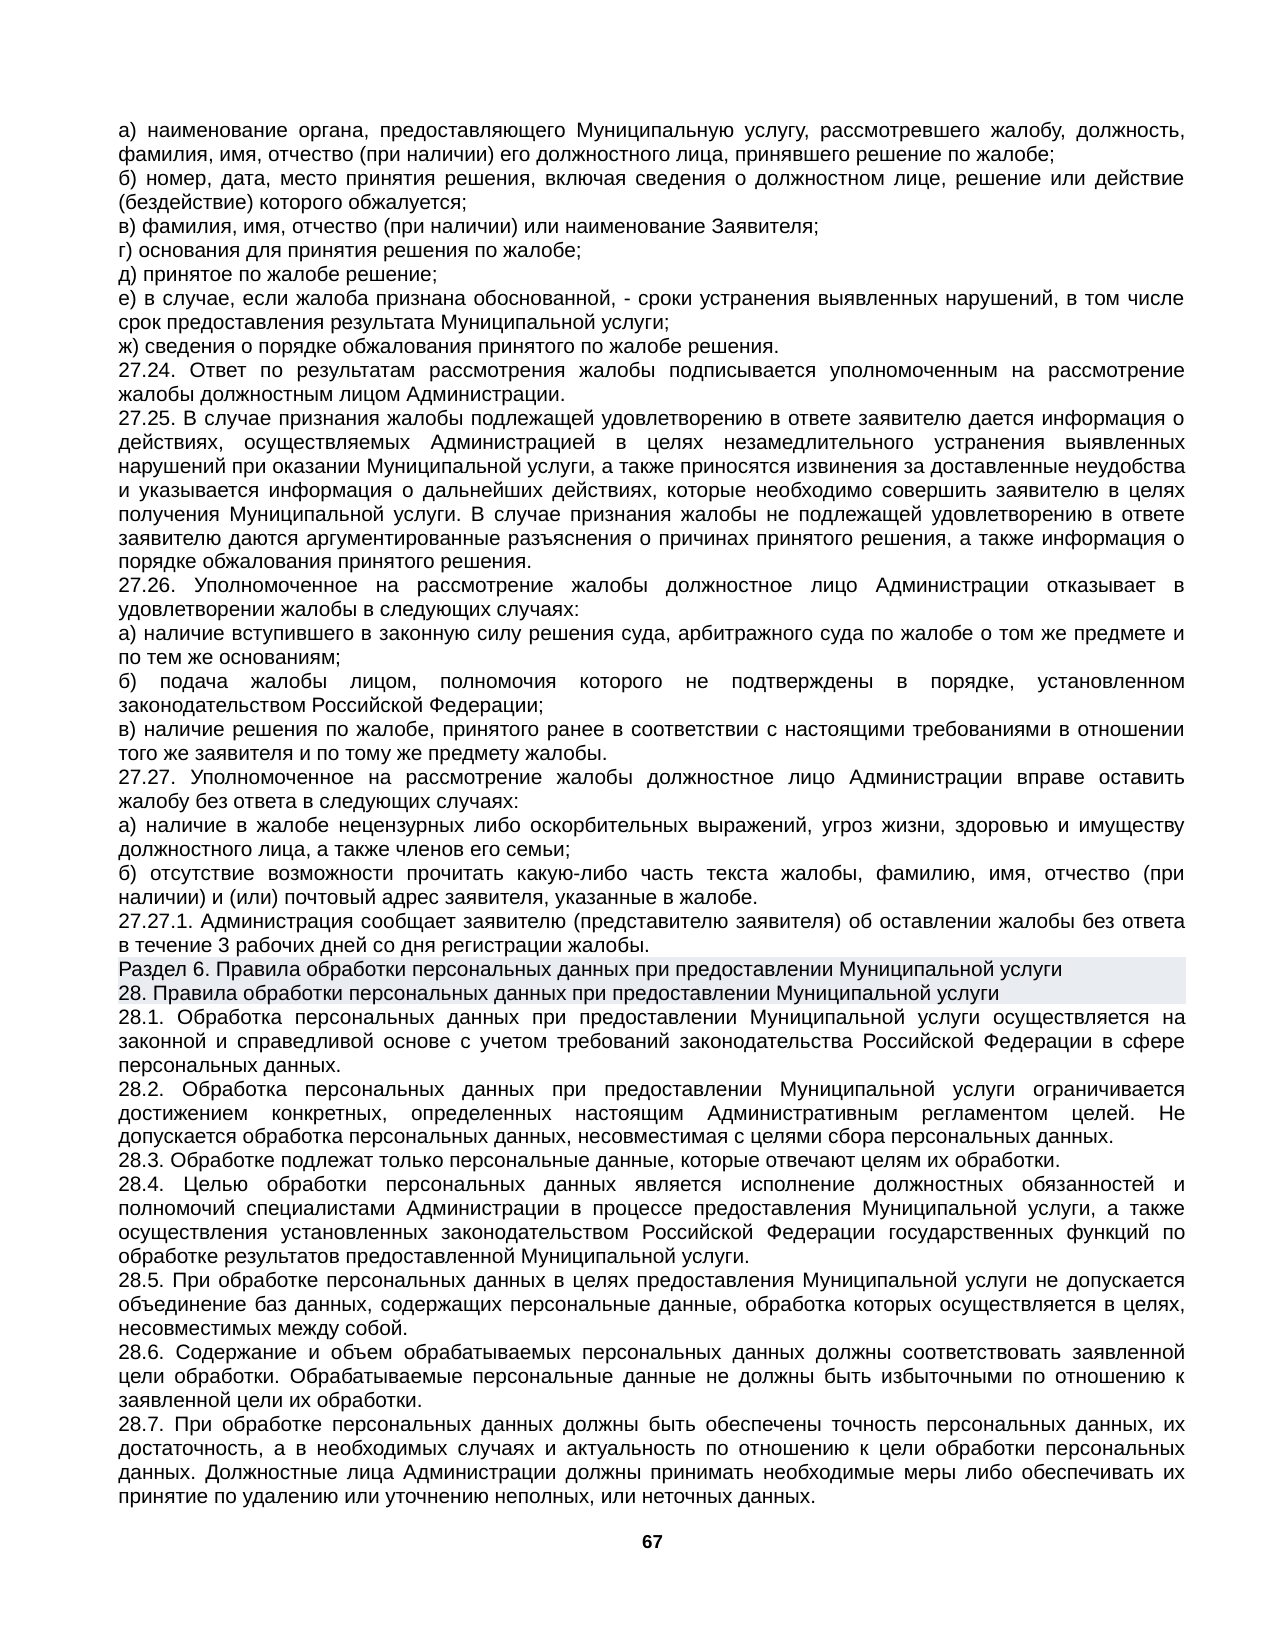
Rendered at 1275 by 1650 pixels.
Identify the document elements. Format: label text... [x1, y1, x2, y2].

text ж) сведения о порядке обжалования принятого по жалобе решения. [118, 334, 1186, 358]
text 28.7. При обработке персональных данных должны быть обеспечены точность персональных данных, их достаточность, а в необходимых случаях и актуальность по отношению к цели обработки персональных данных. Должностные лица Администрации должны принимать необходимые меры либо обеспечивать их принятие по удалению или уточнению неполных, или неточных данных. [118, 1412, 1186, 1508]
text 27.27. Уполномоченное на рассмотрение жалобы должностное лицо Администрации вправе оставить жалобу без ответа в следующих случаях: [118, 765, 1186, 813]
text б) подача жалобы лицом, полномочия которого не подтверждены в порядке, установленном законодательством Российской Федерации; [118, 669, 1186, 717]
text в) фамилия, имя, отчество (при наличии) или наименование Заявителя; [118, 214, 1186, 238]
text а) наличие вступившего в законную силу решения суда, арбитражного суда по жалобе о том же предмете и по тем же основаниям; [118, 621, 1186, 669]
text е) в случае, если жалоба признана обоснованной, - сроки устранения выявленных нарушений, в том числе срок предоставления результата Муниципальной услуги; [118, 286, 1186, 334]
text б) номер, дата, место принятия решения, включая сведения о должностном лице, решение или действие (бездействие) которого обжалуется; [118, 166, 1186, 214]
text 28.1. Обработка персональных данных при предоставлении Муниципальной услуги осуществляется на законной и справедливой основе с учетом требований законодательства Российской Федерации в сфере персональных данных. [118, 1004, 1186, 1076]
text 28.6. Содержание и объем обрабатываемых персональных данных должны соответствовать заявленной цели обработки. Обрабатываемые персональные данные не должны быть избыточными по отношению к заявленной цели их обработки. [118, 1340, 1186, 1412]
text 27.25. В случае признания жалобы подлежащей удовлетворению в ответе заявителю дается информация о действиях, осуществляемых Администрацией в целях незамедлительного устранения выявленных нарушений при оказании Муниципальной услуги, а также приносятся извинения за доставленные неудобства и указывается информация о дальнейших действиях, которые необходимо совершить заявителю в целях получения Муниципальной услуги. В случае признания жалобы не подлежащей удовлетворению в ответе заявителю даются аргументированные разъяснения о причинах принятого решения, а также информация о порядке обжалования принятого решения. [118, 406, 1186, 573]
text б) отсутствие возможности прочитать какую-либо часть текста жалобы, фамилию, имя, отчество (при наличии) и (или) почтовый адрес заявителя, указанные в жалобе. [118, 861, 1186, 909]
text Раздел 6. Правила обработки персональных данных при предоставлении Муниципальной услуги [118, 957, 1186, 981]
text а) наличие в жалобе нецензурных либо оскорбительных выражений, угроз жизни, здоровью и имуществу должностного лица, а также членов его семьи; [118, 813, 1186, 861]
text 28.5. При обработке персональных данных в целях предоставления Муниципальной услуги не допускается объединение баз данных, содержащих персональные данные, обработка которых осуществляется в целях, несовместимых между собой. [118, 1268, 1186, 1340]
text 28. Правила обработки персональных данных при предоставлении Муниципальной услуги [118, 981, 1186, 1004]
text 27.26. Уполномоченное на рассмотрение жалобы должностное лицо Администрации отказывает в удовлетворении жалобы в следующих случаях: [118, 573, 1186, 621]
text в) наличие решения по жалобе, принятого ранее в соответствии с настоящими требованиями в отношении того же заявителя и по тому же предмету жалобы. [118, 717, 1186, 765]
text 28.3. Обработке подлежат только персональные данные, которые отвечают целям их обработки. [118, 1148, 1186, 1172]
text г) основания для принятия решения по жалобе; [118, 238, 1186, 262]
text 28.2. Обработка персональных данных при предоставлении Муниципальной услуги ограничивается достижением конкретных, определенных настоящим Административным регламентом целей. Не допускается обработка персональных данных, несовместимая с целями сбора персональных данных. [118, 1076, 1186, 1148]
text 27.24. Ответ по результатам рассмотрения жалобы подписывается уполномоченным на рассмотрение жалобы должностным лицом Администрации. [118, 358, 1186, 406]
text 28.4. Целью обработки персональных данных является исполнение должностных обязанностей и полномочий специалистами Администрации в процессе предоставления Муниципальной услуги, а также осуществления установленных законодательством Российской Федерации государственных функций по обработке результатов предоставленной Муниципальной услуги. [118, 1172, 1186, 1268]
text 27.27.1. Администрация сообщает заявителю (представителю заявителя) об оставлении жалобы без ответа в течение 3 рабочих дней со дня регистрации жалобы. [118, 909, 1186, 957]
text д) принятое по жалобе решение; [118, 262, 1186, 286]
text а) наименование органа, предоставляющего Муниципальную услугу, рассмотревшего жалобу, должность, фамилия, имя, отчество (при наличии) его должностного лица, принявшего решение по жалобе; [118, 118, 1186, 166]
